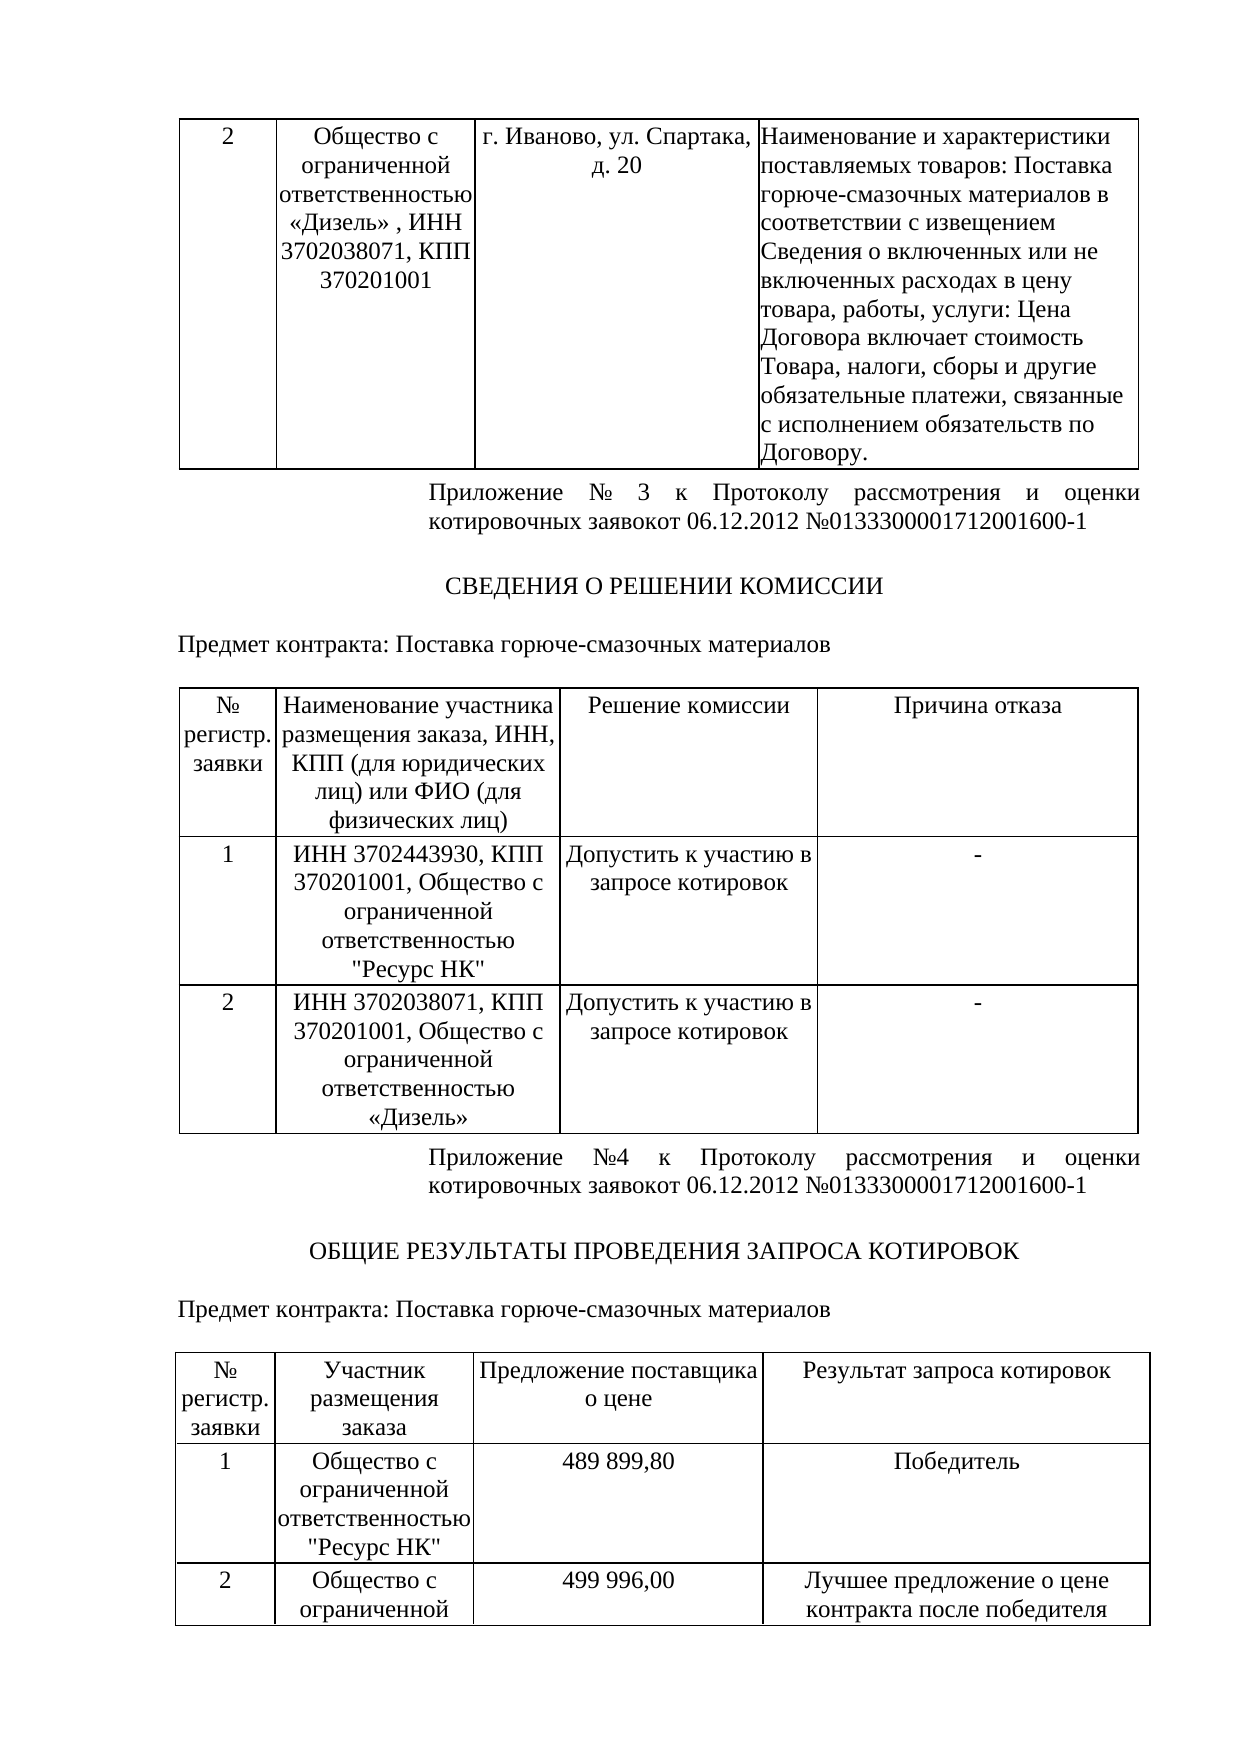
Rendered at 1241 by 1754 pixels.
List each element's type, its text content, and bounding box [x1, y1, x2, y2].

table_cell Допустить к участию в запросе котировок [561, 986, 817, 1132]
table_cell 489 899,80 [474, 1444, 762, 1562]
table_cell 2 [180, 986, 275, 1132]
table_cell Наименование и характеристики поставляемых товаров: Поставка горюче-смазочных материалов в соответствии с извещением Сведения о включенных или не включенных расходах в цену товара, работы, услуги: Цена Договора включает стоимость Товара, налоги, сборы и другие обязательные платежи, связанные с исполнением обязательств по Договору. [760, 120, 1138, 468]
table_cell - [818, 837, 1137, 984]
table_cell 1 [180, 837, 275, 984]
text СВЕДЕНИЯ О РЕШЕНИИ КОМИССИИ [177, 571, 1152, 600]
table_cell Общество с ограниченной ответственностью "Ресурс НК" [276, 1444, 473, 1562]
table_header Предложение поставщика о цене [474, 1353, 762, 1443]
table_header № регистр. заявки [176, 1353, 274, 1443]
table_cell Допустить к участию в запросе котировок [561, 837, 817, 984]
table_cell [276, 1564, 473, 1624]
table_cell - [818, 986, 1137, 1132]
table_cell Победитель [764, 1444, 1149, 1562]
table_header Наименование участника размещения заказа, ИНН, КПП (для юридических лиц) или ФИО (для физических лиц) [277, 689, 559, 836]
table_cell ИНН 3702443930, КПП 370201001, Общество с ограниченной ответственностью "Ресурс НК" [277, 837, 559, 984]
table_header Участник размещения заказа [276, 1353, 473, 1443]
table_cell 1 [176, 1444, 274, 1562]
table_header Решение комиссии [561, 689, 817, 836]
table_cell г. Иваново, ул. Спартака, д. 20 [476, 120, 758, 468]
table_cell 2 [180, 120, 276, 468]
table_cell 2 [176, 1563, 274, 1624]
table_header № регистр. заявки [180, 689, 275, 836]
text Предмет контракта: Поставка горюче-смазочных материалов [177, 629, 1152, 658]
table_cell 499 996,00 [474, 1564, 762, 1624]
table_cell [174, 468, 420, 542]
table_header Результат запроса котировок [764, 1353, 1149, 1443]
table_cell Приложение №4 к Протоколу рассмотрения и оценки котировочных заявокот 06.12.2012 №0133300001712001600-1 [420, 1133, 1149, 1207]
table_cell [764, 1564, 1149, 1624]
table_cell Общество с ограниченной ответственностью «Дизель» , ИНН 3702038071, КПП 370201001 [277, 120, 474, 468]
text ОБЩИЕ РЕЗУЛЬТАТЫ ПРОВЕДЕНИЯ ЗАПРОСА КОТИРОВОК [177, 1236, 1152, 1264]
table_header Причина отказа [818, 689, 1137, 836]
table_cell Приложение № 3 к Протоколу рассмотрения и оценки котировочных заявокот 06.12.2012 №0133300001712001600-1 [420, 468, 1149, 542]
table_cell [174, 1133, 420, 1207]
table_cell ИНН 3702038071, КПП 370201001, Общество с ограниченной ответственностью «Дизель» [277, 986, 559, 1132]
text Предмет контракта: Поставка горюче-смазочных материалов [177, 1294, 1152, 1322]
